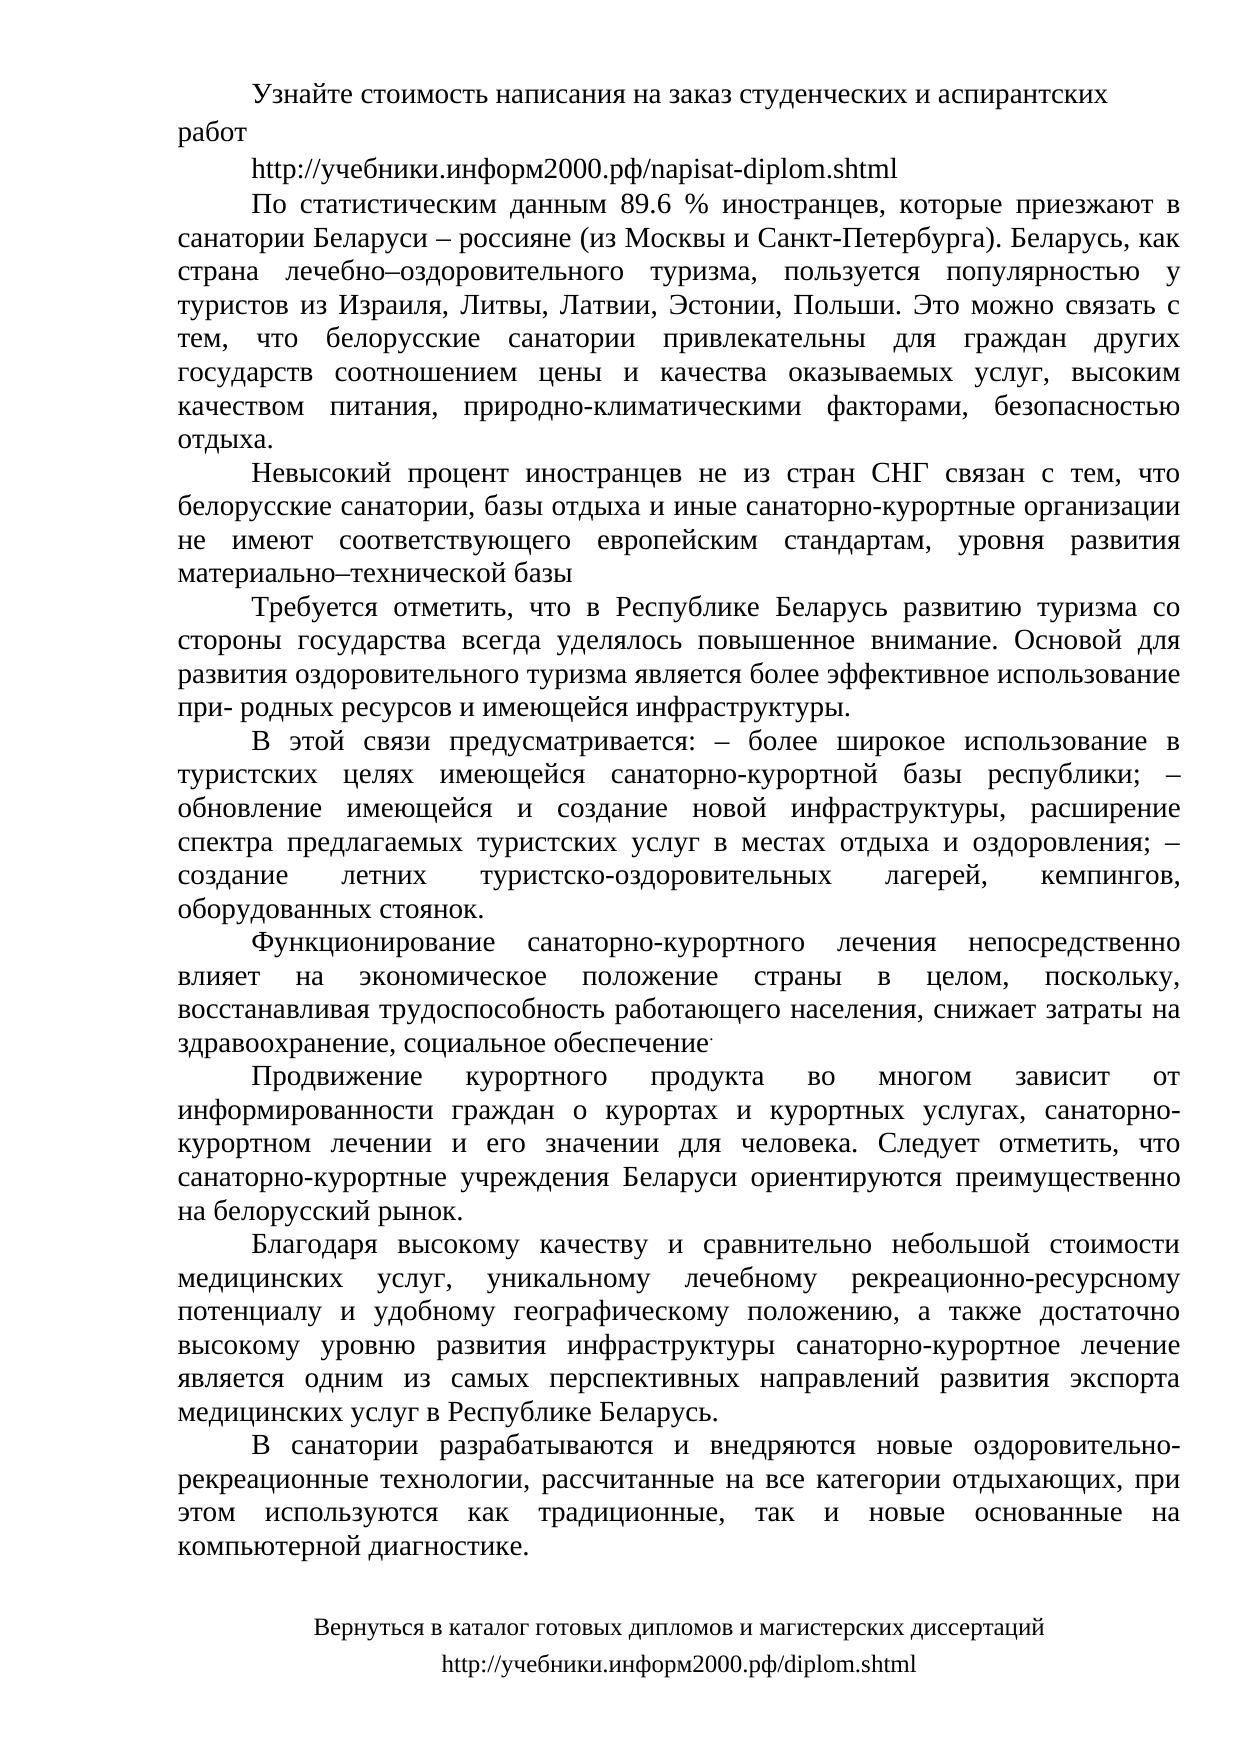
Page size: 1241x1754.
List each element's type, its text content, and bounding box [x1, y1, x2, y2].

text Невысокий процент иностранцев не из стран СНГ связан с тем, что белорусские санатории, базы отдыха и иные санаторно-курортные организации не имеют соответствующего европейским стандартам, уровня развития материально–технической базы [177, 455, 1181, 589]
text Продвижение курортного продукта во многом зависит от информированности граждан о курортах и курортных услугах, санаторно-курортном лечении и его значении для человека. Следует отметить, что санаторно-курортные учреждения Беларуси ориентируются преимущественно на белорусский рынок. [177, 1058, 1181, 1226]
text По статистическим данным 89.6 % иностранцев, которые приезжают в санатории Беларуси – россияне (из Москвы и Санкт-Петербурга). Беларусь, как страна лечебно–оздоровительного туризма, пользуется популярностью у туристов из Израиля, Литвы, Латвии, Эстонии, Польши. Это можно связать с тем, что белорусские санатории привлекательны для граждан других государств соотношением цены и качества оказываемых услуг, высоким качеством питания, природно-климатическими факторами, безопасностью отдыха. [177, 186, 1181, 455]
text В санатории разрабатываются и внедряются новые оздоровительно-рекреационные технологии, рассчитанные на все категории отдыхающих, при этом используются как традиционные, так и новые основанные на компьютерной диагностике. [177, 1427, 1181, 1562]
text Функционирование санаторно-курортного лечения непосредственно влияет на экономическое положение страны в целом, поскольку, восстанавливая трудоспособность работающего населения, снижает затраты на здравоохранение, социальное обеспечение. [177, 924, 1181, 1058]
text Требуется отметить, что в Республике Беларусь развитию туризма со стороны государства всегда уделялось повышенное внимание. Основой для развития оздоровительного туризма является более эффективное использование при- родных ресурсов и имеющейся инфраструктуры. [177, 589, 1181, 723]
text Благодаря высокому качеству и сравнительно небольшой стоимости медицинских услуг, уникальному лечебному рекреационно-ресурсному потенциалу и удобному географическому положению, а также достаточно высокому уровню развития инфраструктуры санаторно-курортное лечение является одним из самых перспективных направлений развития экспорта медицинских услуг в Республике Беларусь. [177, 1226, 1181, 1427]
text В этой связи предусматривается: – более широкое использование в туристских целях имеющейся санаторно-курортной базы республики; – обновление имеющейся и создание новой инфраструктуры, расширение спектра предлагаемых туристских услуг в местах отдыха и оздоровления; – создание летних туристско-оздоровительных лагерей, кемпингов, оборудованных стоянок. [177, 723, 1181, 924]
